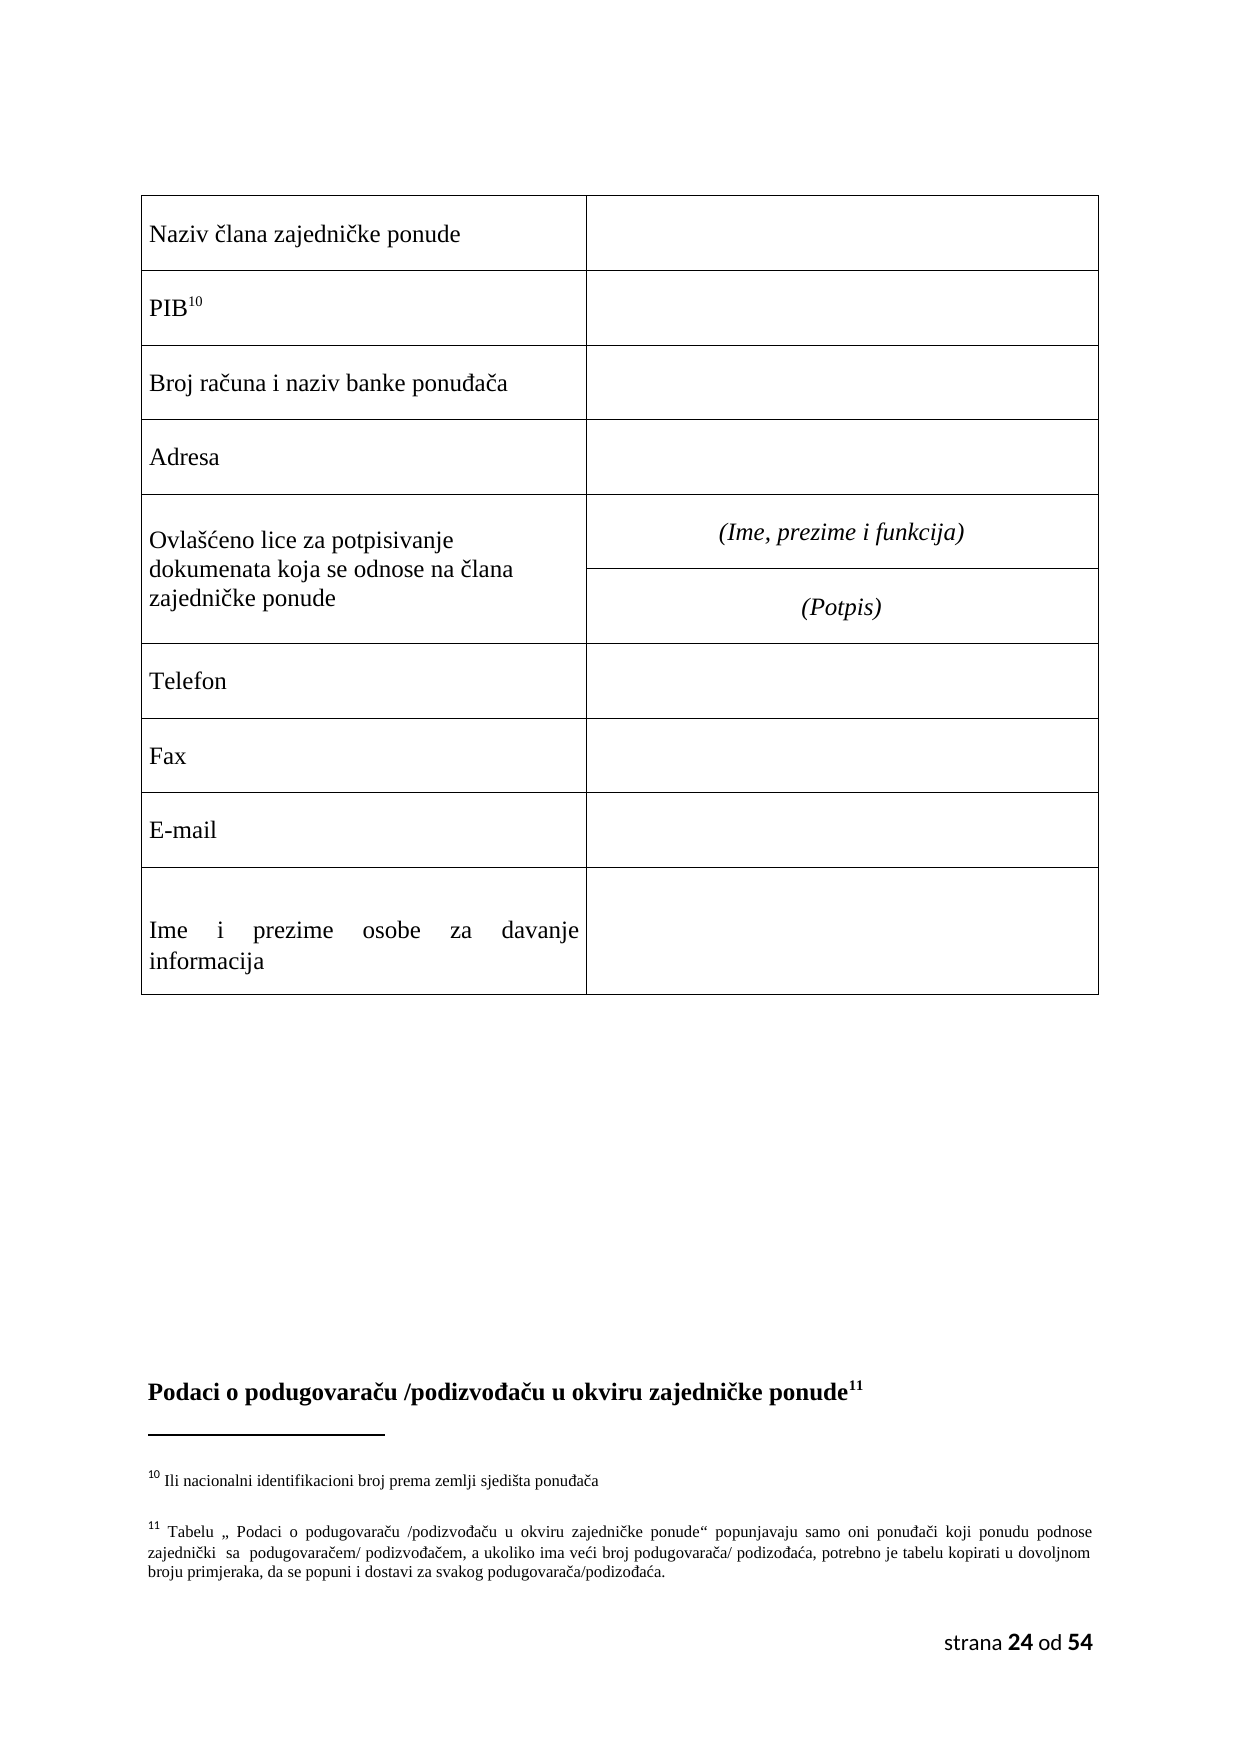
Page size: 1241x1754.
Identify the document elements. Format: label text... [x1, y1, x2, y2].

table_cell [587, 719, 1098, 792]
table_header [587, 196, 1098, 270]
table_cell [587, 346, 1098, 419]
table_cell [587, 868, 1098, 994]
table_cell Telefon [142, 644, 586, 717]
table_header Naziv člana zajedničke ponude [142, 196, 586, 270]
table_cell [587, 793, 1098, 867]
table_cell Fax [142, 719, 586, 792]
table_cell (Ime, prezime i funkcija) [587, 495, 1098, 568]
table_cell PIB [142, 271, 586, 344]
table_cell E-mail [142, 793, 586, 867]
table_cell (Potpis) [587, 569, 1098, 643]
table_cell [587, 644, 1098, 717]
table_cell Adresa [142, 420, 586, 494]
table_cell Ovlašćeno lice za potpisivanje dokumenata koja se odnose na člana zajedničke ponude [142, 495, 586, 643]
text Podaci o podugovaraču /podizvođaču u okviru zajedničke ponude [148, 1377, 1093, 1405]
table_cell [587, 271, 1098, 344]
table_cell Ime i prezime osobe za davanje informacija [142, 868, 586, 994]
table_cell Broj računa i naziv banke ponuđača [142, 346, 586, 419]
table_cell [587, 420, 1098, 494]
